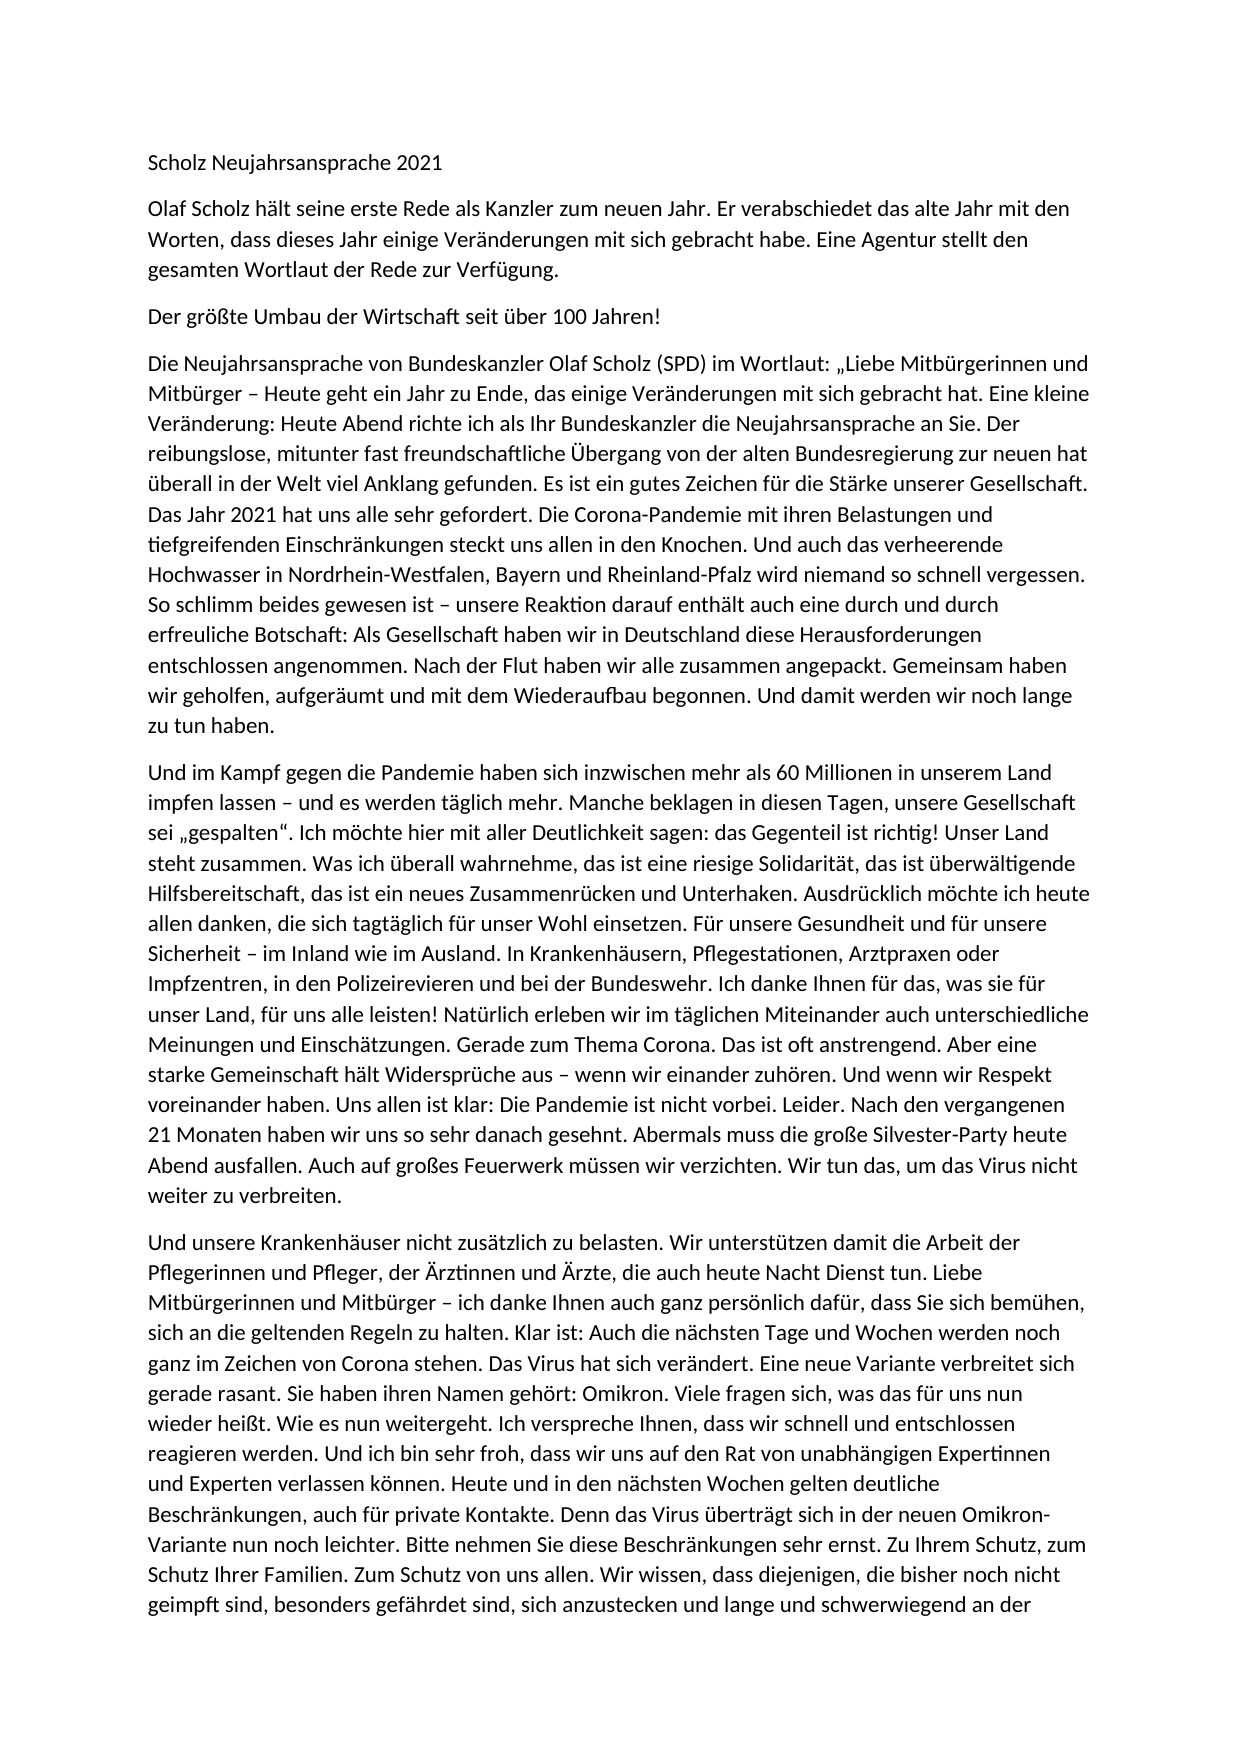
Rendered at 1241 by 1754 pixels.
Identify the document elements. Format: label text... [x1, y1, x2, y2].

text Scholz Neujahrsansprache 2021 [148, 148, 1093, 176]
text Olaf Scholz hält seine erste Rede als Kanzler zum neuen Jahr. Er verabschiedet das alte Jahr mit den Worten, dass dieses Jahr einige Veränderungen mit sich gebracht habe. Eine Agentur stellt den gesamten Wortlaut der Rede zur Verfügung. [148, 194, 1093, 283]
text Der größte Umbau der Wirtschaft seit über 100 Jahren! [148, 302, 1093, 330]
text Und im Kampf gegen die Pandemie haben sich inzwischen mehr als 60 Millionen in unserem Land impfen lassen – und es werden täglich mehr. Manche beklagen in diesen Tagen, unsere Gesellschaft sei „gespalten“. Ich möchte hier mit aller Deutlichkeit sagen: das Gegenteil ist richtig! Unser Land steht zusammen. Was ich überall wahrnehme, das ist eine riesige Solidarität, das ist überwältigende Hilfsbereitschaft, das ist ein neues Zusammenrücken und Unterhaken. Ausdrücklich möchte ich heute allen danken, die sich tagtäglich für unser Wohl einsetzen. Für unsere Gesundheit und für unsere Sicherheit – im Inland wie im Ausland. In Krankenhäusern, Pflegestationen, Arztpraxen oder Impfzentren, in den Polizeirevieren und bei der Bundeswehr. Ich danke Ihnen für das, was sie für unser Land, für uns alle leisten! Natürlich erleben wir im täglichen Miteinander auch unterschiedliche Meinungen und Einschätzungen. Gerade zum Thema Corona. Das ist oft anstrengend. Aber eine starke Gemeinschaft hält Widersprüche aus – wenn wir einander zuhören. Und wenn wir Respekt voreinander haben. Uns allen ist klar: Die Pandemie ist nicht vorbei. Leider. Nach den vergangenen 21 Monaten haben wir uns so sehr danach gesehnt. Abermals muss die große Silvester-Party heute Abend ausfallen. Auch auf großes Feuerwerk müssen wir verzichten. Wir tun das, um das Virus nicht weiter zu verbreiten. [148, 758, 1093, 1209]
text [148, 1228, 1093, 1618]
text Die Neujahrsansprache von Bundeskanzler Olaf Scholz (SPD) im Wortlaut: „Liebe Mitbürgerinnen und Mitbürger – Heute geht ein Jahr zu Ende, das einige Veränderungen mit sich gebracht hat. Eine kleine Veränderung: Heute Abend richte ich als Ihr Bundeskanzler die Neujahrsansprache an Sie. Der reibungslose, mitunter fast freundschaftliche Übergang von der alten Bundesregierung zur neuen hat überall in der Welt viel Anklang gefunden. Es ist ein gutes Zeichen für die Stärke unserer Gesellschaft. Das Jahr 2021 hat uns alle sehr gefordert. Die Corona-Pandemie mit ihren Belastungen und tiefgreifenden Einschränkungen steckt uns allen in den Knochen. Und auch das verheerende Hochwasser in Nordrhein-Westfalen, Bayern und Rheinland-Pfalz wird niemand so schnell vergessen. So schlimm beides gewesen ist – unsere Reaktion darauf enthält auch eine durch und durch erfreuliche Botschaft: Als Gesellschaft haben wir in Deutschland diese Herausforderungen entschlossen angenommen. Nach der Flut haben wir alle zusammen angepackt. Gemeinsam haben wir geholfen, aufgeräumt und mit dem Wiederaufbau begonnen. Und damit werden wir noch lange zu tun haben. [148, 349, 1093, 739]
